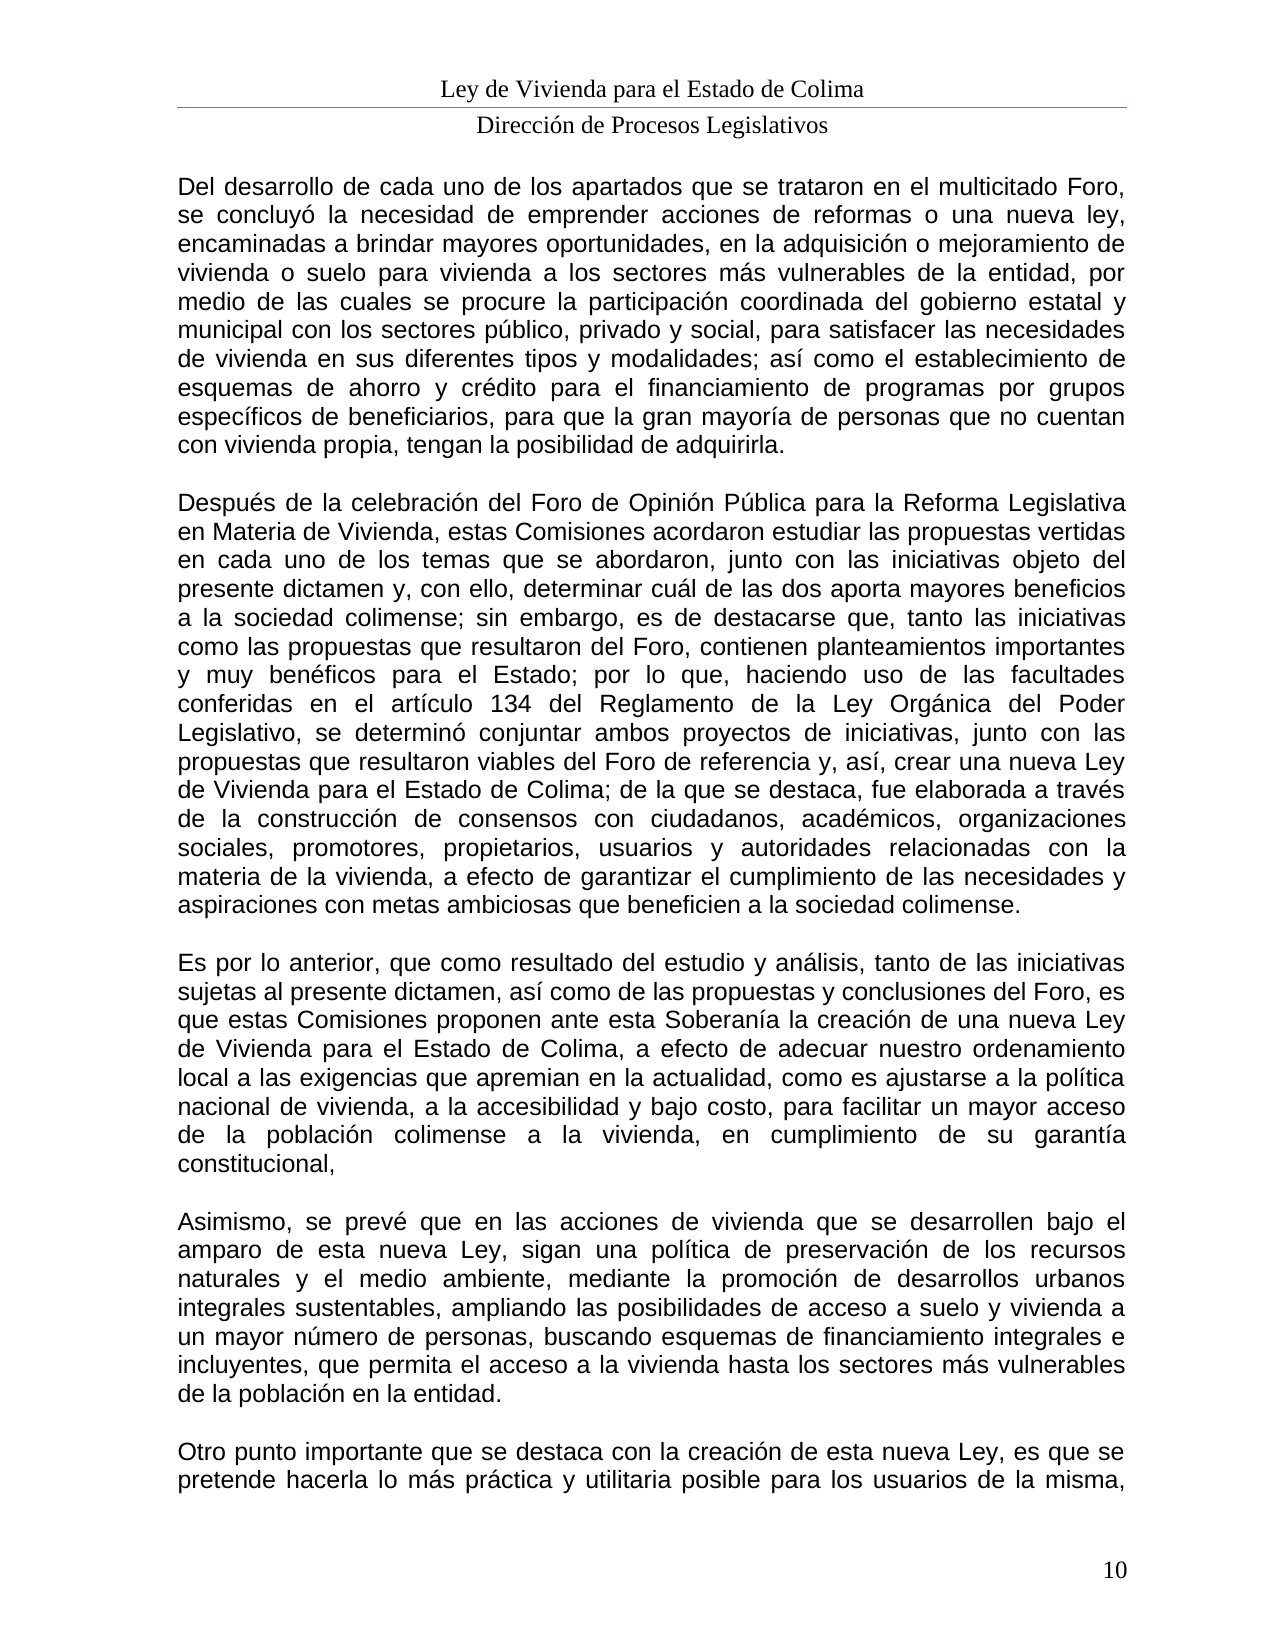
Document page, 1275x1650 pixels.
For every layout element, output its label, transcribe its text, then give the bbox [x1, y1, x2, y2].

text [177, 1437, 1127, 1494]
text Después de la celebración del Foro de Opinión Pública para la Reforma Legislativa en Materia de Vivienda, estas Comisiones acordaron estudiar las propuestas vertidas en cada uno de los temas que se abordaron, junto con las iniciativas objeto del presente dictamen y, con ello, determinar cuál de las dos aporta mayores beneficios a la sociedad colimense; sin embargo, es de destacarse que, tanto las iniciativas como las propuestas que resultaron del Foro, contienen planteamientos importantes y muy benéficos para el Estado; por lo que, haciendo uso de las facultades conferidas en el artículo 134 del Reglamento de la Ley Orgánica del Poder Legislativo, se determinó conjuntar ambos proyectos de iniciativas, junto con las propuestas que resultaron viables del Foro de referencia y, así, crear una nueva Ley de Vivienda para el Estado de Colima; de la que se destaca, fue elaborada a través de la construcción de consensos con ciudadanos, académicos, organizaciones sociales, promotores, propietarios, usuarios y autoridades relacionadas con la materia de la vivienda, a efecto de garantizar el cumplimiento de las necesidades y aspiraciones con metas ambiciosas que beneficien a la sociedad colimense. [177, 488, 1127, 919]
text Asimismo, se prevé que en las acciones de vivienda que se desarrollen bajo el amparo de esta nueva Ley, sigan una política de preservación de los recursos naturales y el medio ambiente, mediante la promoción de desarrollos urbanos integrales sustentables, ampliando las posibilidades de acceso a suelo y vivienda a un mayor número de personas, buscando esquemas de financiamiento integrales e incluyentes, que permita el acceso a la vivienda hasta los sectores más vulnerables de la población en la entidad. [177, 1207, 1127, 1408]
text Del desarrollo de cada uno de los apartados que se trataron en el multicitado Foro, se concluyó la necesidad de emprender acciones de reformas o una nueva ley, encaminadas a brindar mayores oportunidades, en la adquisición o mejoramiento de vivienda o suelo para vivienda a los sectores más vulnerables de la entidad, por medio de las cuales se procure la participación coordinada del gobierno estatal y municipal con los sectores público, privado y social, para satisfacer las necesidades de vivienda en sus diferentes tipos y modalidades; así como el establecimiento de esquemas de ahorro y crédito para el financiamiento de programas por grupos específicos de beneficiarios, para que la gran mayoría de personas que no cuentan con vivienda propia, tengan la posibilidad de adquirirla. [177, 172, 1127, 459]
text Es por lo anterior, que como resultado del estudio y análisis, tanto de las iniciativas sujetas al presente dictamen, así como de las propuestas y conclusiones del Foro, es que estas Comisiones proponen ante esta Soberanía la creación de una nueva Ley de Vivienda para el Estado de Colima, a efecto de adecuar nuestro ordenamiento local a las exigencias que apremian en la actualidad, como es ajustarse a la política nacional de vivienda, a la accesibilidad y bajo costo, para facilitar un mayor acceso de la población colimense a la vivienda, en cumplimiento de su garantía constitucional, [177, 948, 1127, 1178]
